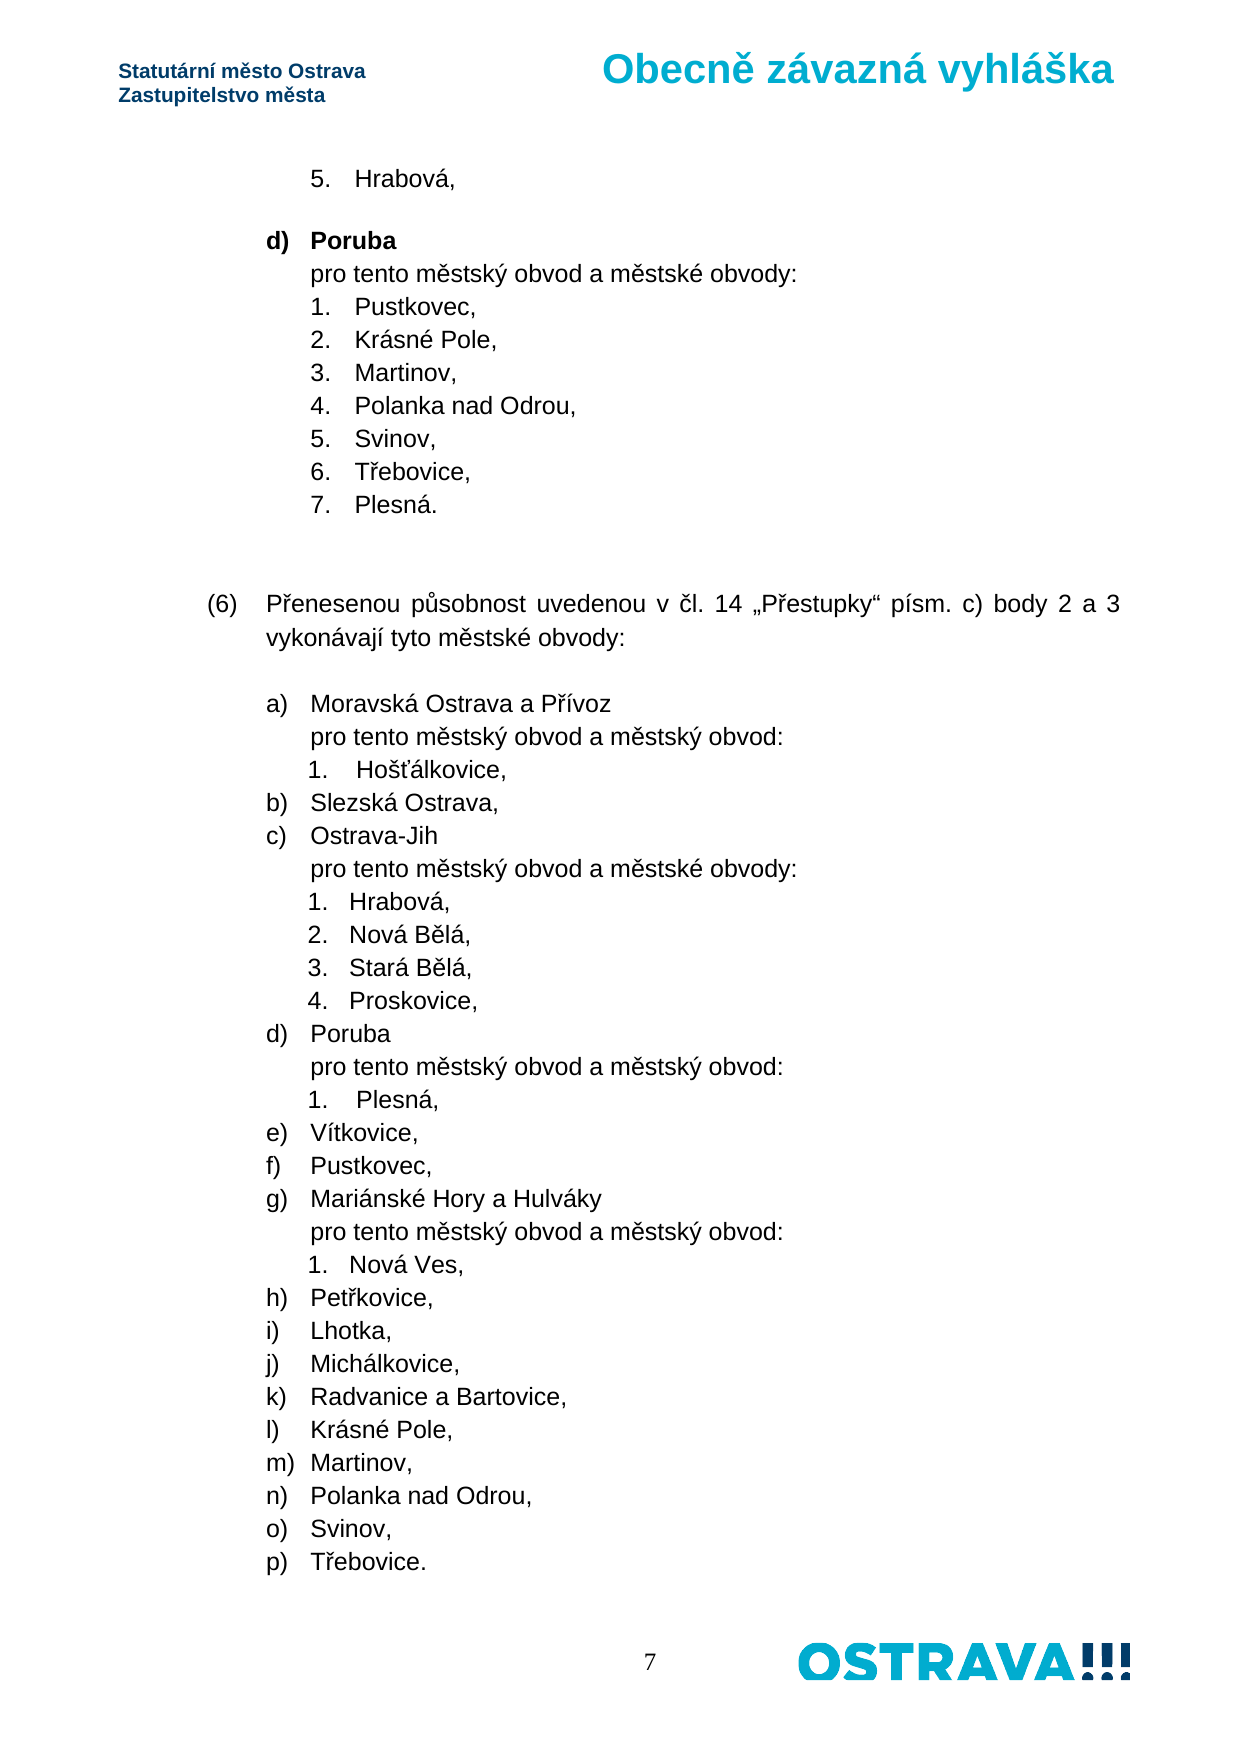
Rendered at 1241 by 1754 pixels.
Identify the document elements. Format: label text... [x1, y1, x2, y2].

list Ostrava-Jih [266, 821, 1122, 849]
text 3. Stará Bělá, [266, 953, 1122, 981]
list Lhotka, [266, 1316, 1122, 1345]
list Krásné Pole, [266, 1415, 1122, 1444]
list Vítkovice, [266, 1118, 1122, 1147]
text 4. Proskovice, [266, 986, 1122, 1014]
text 1. Hošťálkovice, [266, 754, 1122, 783]
list Pustkovec, [266, 1151, 1122, 1179]
list Michálkovice, [266, 1349, 1122, 1378]
list Třebovice, [310, 457, 1122, 486]
list Martinov, [266, 1448, 1122, 1477]
text d) Poruba [266, 226, 1122, 255]
list Třebovice. [266, 1547, 1122, 1576]
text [266, 259, 1122, 288]
text pro tento městský obvod a městský obvod: [266, 1217, 1122, 1246]
list Hrabová, [310, 164, 1122, 193]
text 1. Plesná, [266, 1085, 1122, 1113]
list Krásné Pole, [310, 325, 1122, 354]
list Polanka nad Odrou, [266, 1481, 1122, 1510]
list Svinov, [310, 424, 1122, 453]
list Moravská Ostrava a Přívoz [266, 688, 1122, 717]
list Slezská Ostrava, [266, 788, 1122, 816]
list Svinov, [266, 1514, 1122, 1543]
text pro tento městský obvod a městský obvod: [266, 722, 1122, 750]
list Mariánské Hory a Hulváky [266, 1184, 1122, 1213]
text 1. Hrabová, [266, 887, 1122, 915]
list Polanka nad Odrou, [310, 391, 1122, 420]
list Poruba [266, 1019, 1122, 1047]
text pro tento městský obvod a městský obvod: [266, 1052, 1122, 1081]
text pro tento městský obvod a městské obvody: [266, 854, 1122, 882]
list Petřkovice, [266, 1283, 1122, 1312]
text (6) Přenesenou působnost uvedenou v čl. 14 „Přestupky“ písm. c) body 2 a 3 vykonávají tyto městské obvody: [207, 589, 1122, 651]
text 2. Nová Bělá, [266, 920, 1122, 948]
text 1. Nová Ves, [266, 1250, 1122, 1279]
list Plesná. [310, 490, 1122, 519]
list Pustkovec, [310, 292, 1122, 321]
picture [798, 1642, 1130, 1681]
list Radvanice a Bartovice, [266, 1382, 1122, 1411]
list Martinov, [310, 358, 1122, 387]
